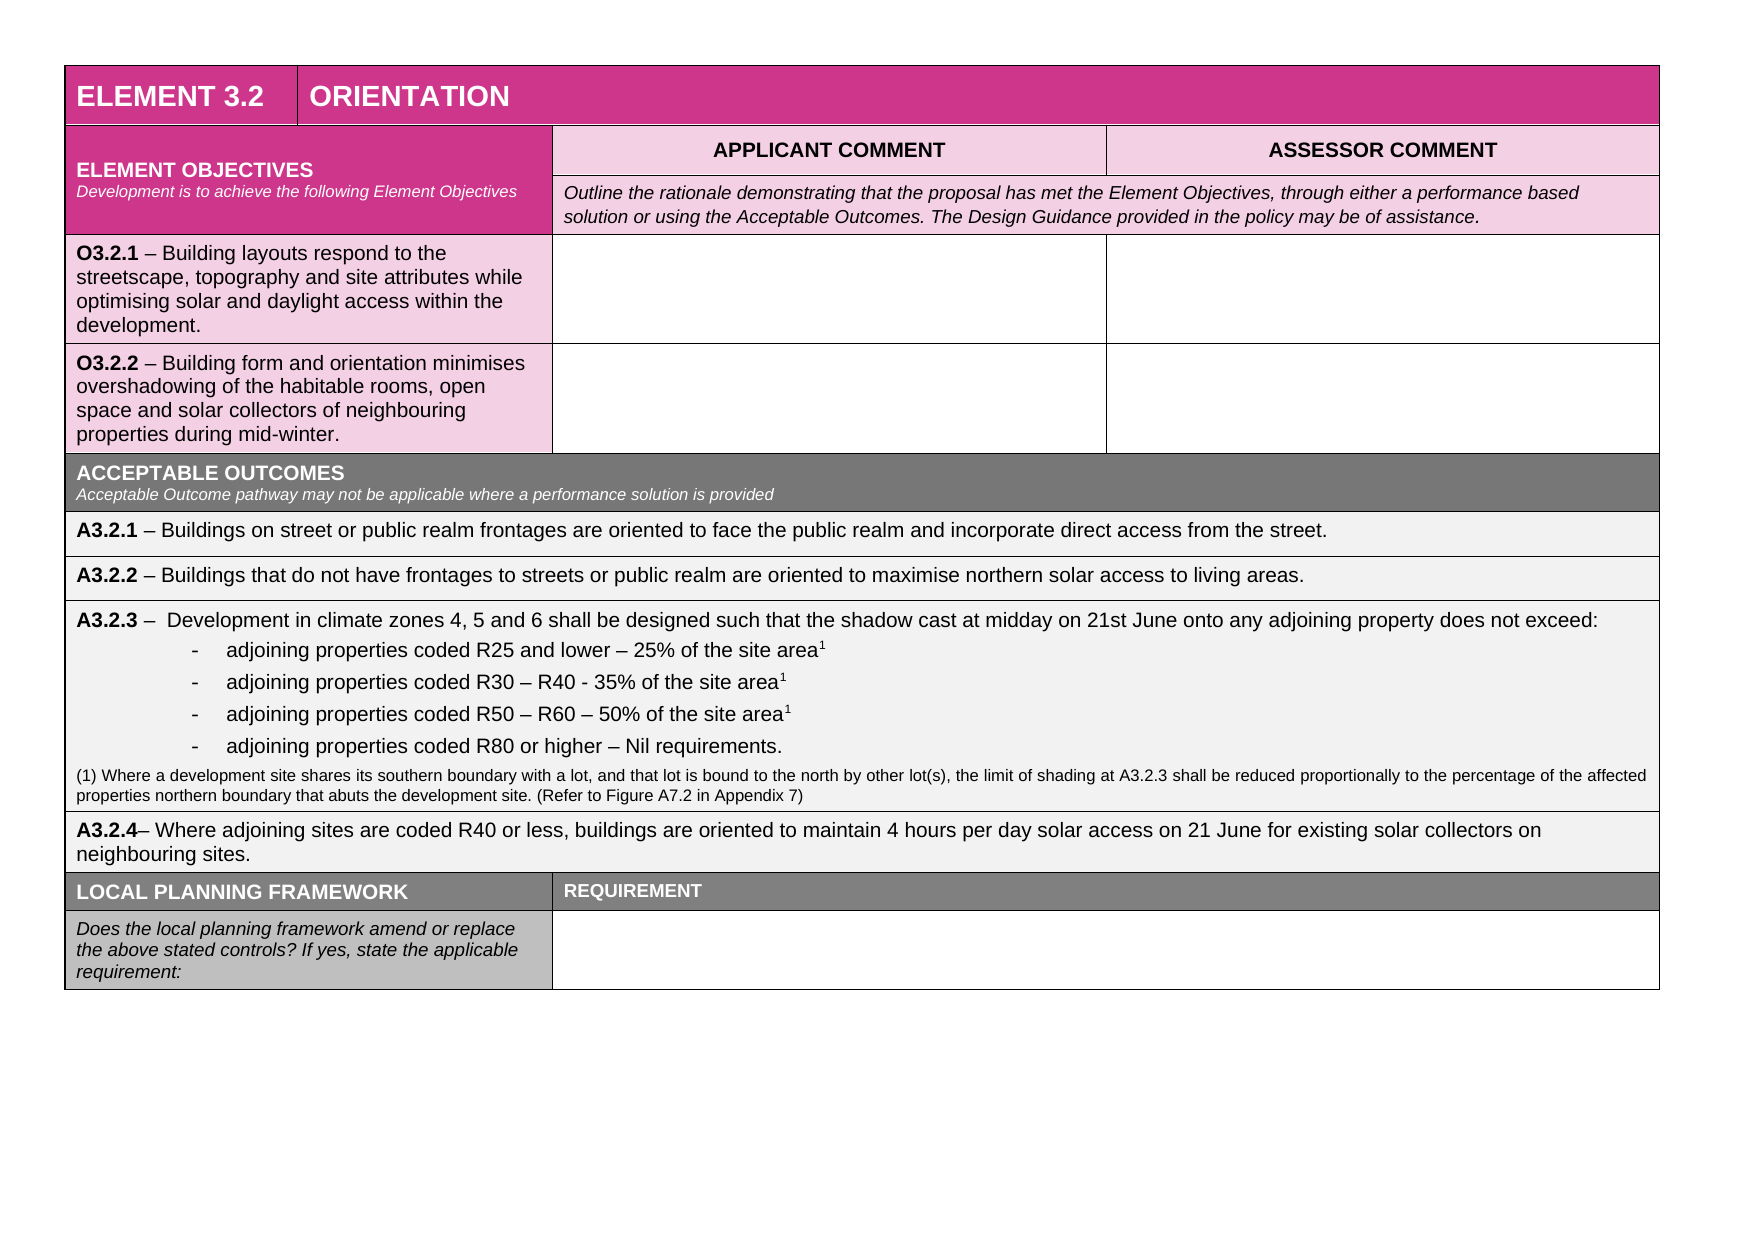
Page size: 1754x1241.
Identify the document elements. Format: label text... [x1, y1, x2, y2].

table_header ELEMENT 3.2 [66, 66, 297, 124]
table_cell Does the local planning framework amend or replace the above stated controls? If yes, state the applicable requirement: [66, 911, 552, 989]
table_cell LOCAL PLANNING FRAMEWORK [66, 873, 552, 910]
table_cell A3.2.3 – Development in climate zones 4, 5 and 6 shall be designed such that the shadow cast at midday on 21st June onto any adjoining property does not exceed: adjoining properties coded R25 and lower – 25% of the site area1 adjoining properties coded R30 – R40 - 35% of the site area1 adjoining properties coded R50 – R60 – 50% of the site area1 adjoining properties coded R80 or higher – Nil requirements. (1) Where a development site shares its southern boundary with a lot, and that lot is bound to the north by other lot(s), the limit of shading at A3.2.3 shall be reduced proportionally to the percentage of the affected properties northern boundary that abuts the development site. (Refer to Figure A7.2 in Appendix 7) [66, 601, 1659, 811]
table_cell [1107, 235, 1659, 343]
table_cell ASSESSOR COMMENT [1107, 126, 1659, 174]
table_cell [553, 344, 1106, 452]
table_cell A3.2.2 – Buildings that do not have frontages to streets or public realm are oriented to maximise northern solar access to living areas. [66, 557, 1659, 600]
table_cell [553, 911, 1659, 989]
table_cell A3.2.1 – Buildings on street or public realm frontages are oriented to face the public realm and incorporate direct access from the street. [66, 512, 1659, 556]
table_cell REQUIREMENT [553, 873, 1659, 910]
table_cell [553, 235, 1106, 343]
table_cell applIcant comment [553, 126, 1106, 174]
table_cell O3.2.2 – Building form and orientation minimises overshadowing of the habitable rooms, open space and solar collectors of neighbouring properties during mid-winter. [66, 344, 552, 452]
table_cell Outline the rationale demonstrating that the proposal has met the Element Objectives, through either a performance based solution or using the Acceptable Outcomes. The Design Guidance provided in the policy may be of assistance. [553, 176, 1659, 234]
table_cell A3.2.4– Where adjoining sites are coded R40 or less, buildings are oriented to maintain 4 hours per day solar access on 21 June for existing solar collectors on neighbouring sites. [66, 812, 1659, 872]
table_cell ELEMENT OBJECTIVES Development is to achieve the following Element Objectives [66, 126, 552, 234]
table_cell ACCEPTABLE OUTCOMES Acceptable Outcome pathway may not be applicable where a performance solution is provided [66, 454, 1659, 511]
table_header ORIENTATION [298, 66, 1659, 124]
table_cell O3.2.1 – Building layouts respond to the streetscape, topography and site attributes while optimising solar and daylight access within the development. [66, 235, 552, 343]
table_cell [1107, 344, 1659, 452]
